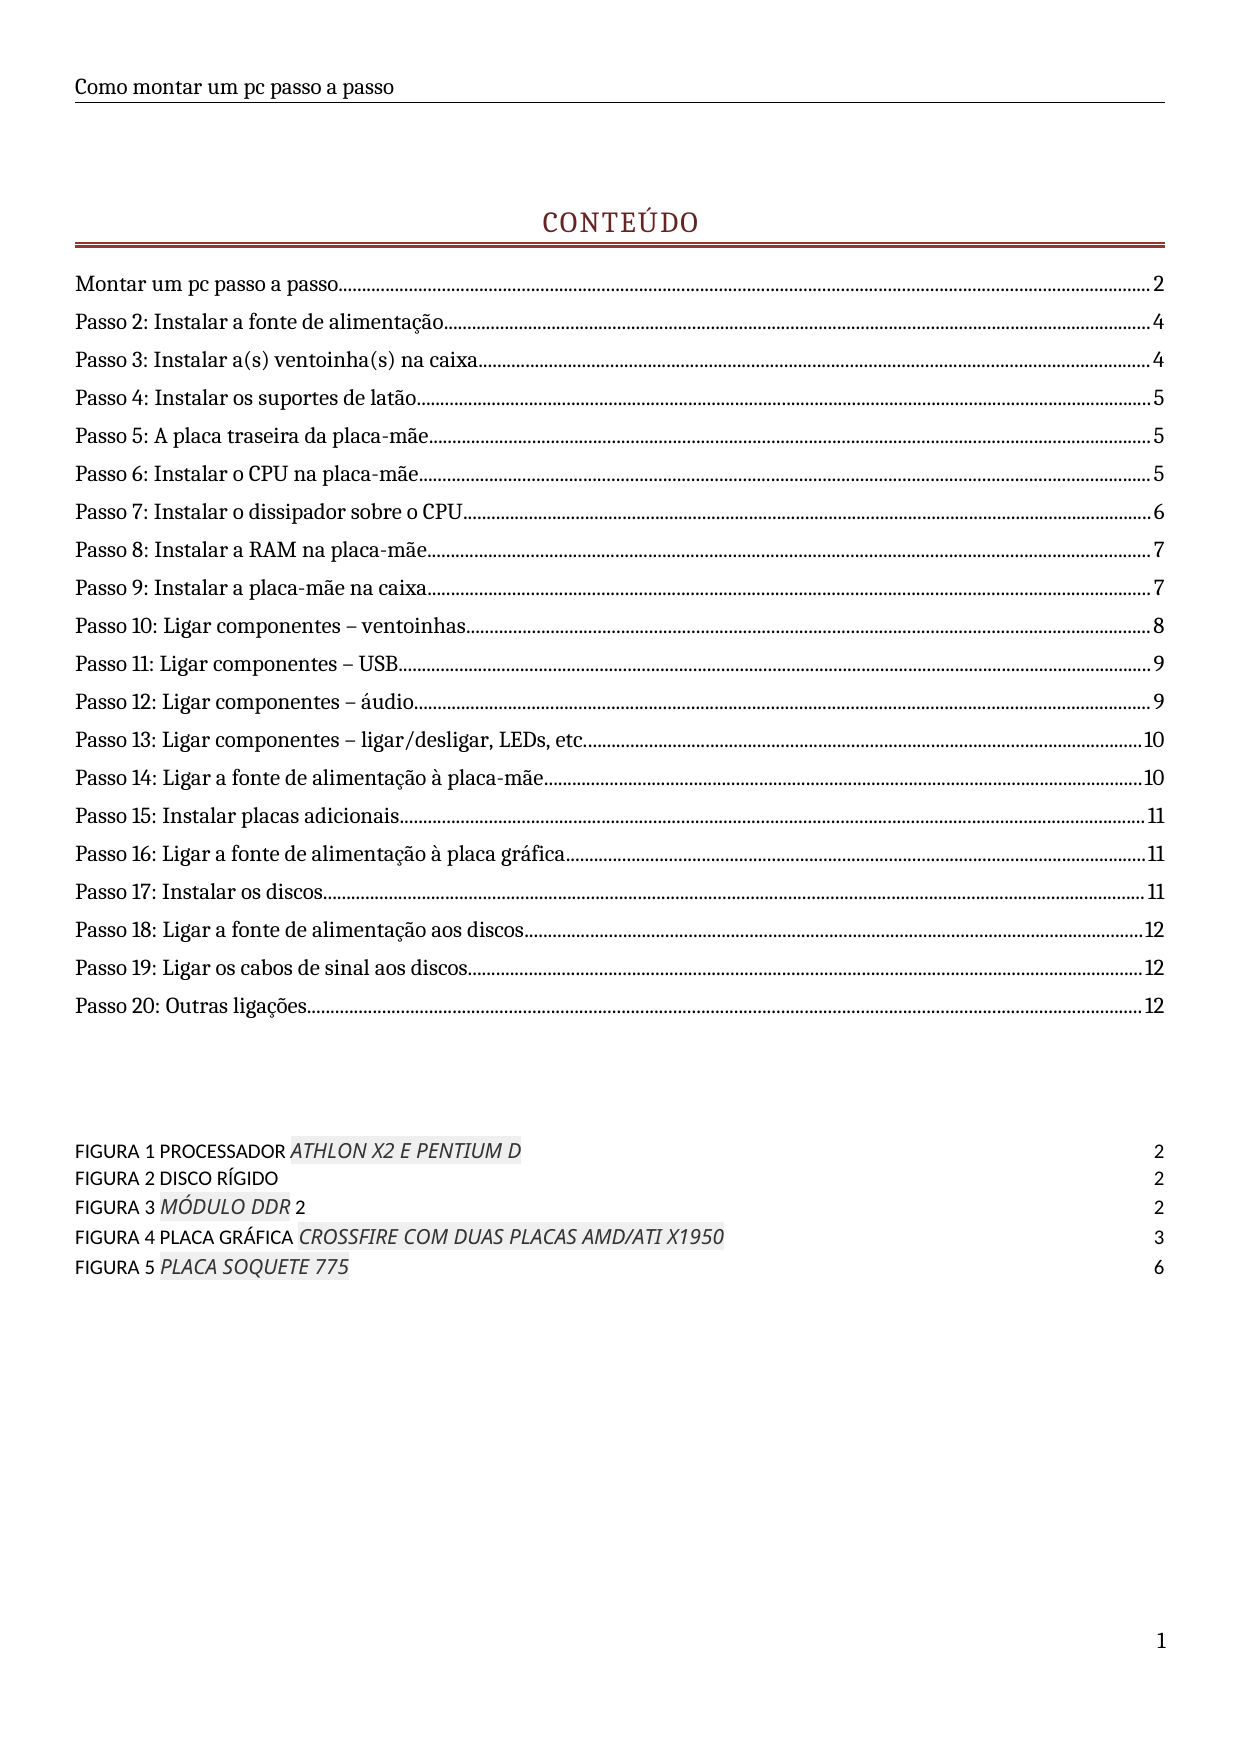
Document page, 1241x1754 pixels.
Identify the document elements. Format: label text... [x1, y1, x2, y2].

text Figura 2 Disco Rígido 2 [75, 1166, 1165, 1191]
text Figura 5 Placa soquete 775 6 [349, 1252, 1165, 1280]
text Figura 1 Processador Athlon X2 e Pentium D 2 [521, 1136, 1165, 1164]
text Figura 1 Processador Athlon X2 e Pentium D 2 [75, 1136, 291, 1164]
text Figura 4 Placa Gráfica CrossFire com duas placas AMD/ATI X1950 3 [724, 1222, 1165, 1250]
text Figura 4 Placa Gráfica CrossFire com duas placas AMD/ATI X1950 3 [75, 1222, 298, 1250]
text Figura 3 Módulo DDR 2 2 [290, 1192, 1165, 1221]
text Figura 5 Placa soquete 775 6 [75, 1252, 160, 1280]
text Figura 3 Módulo DDR 2 2 [75, 1192, 160, 1221]
